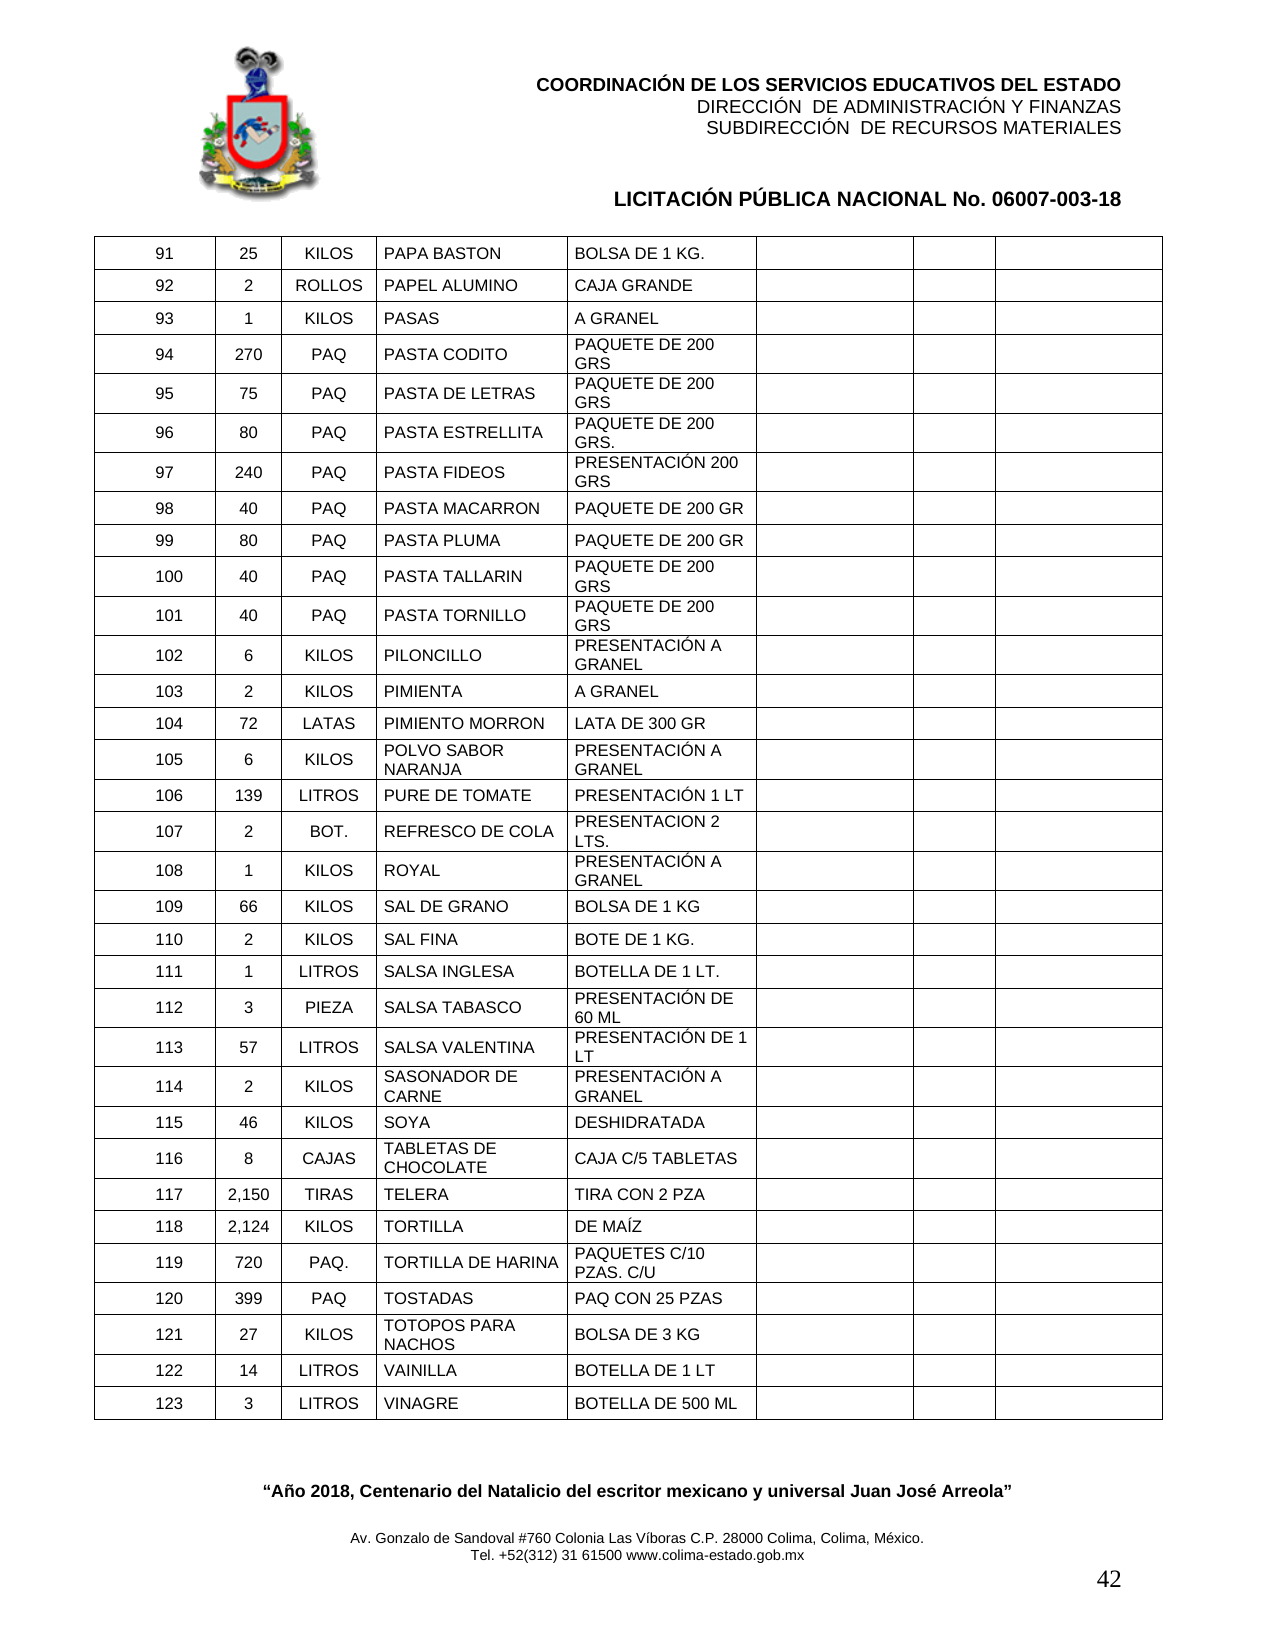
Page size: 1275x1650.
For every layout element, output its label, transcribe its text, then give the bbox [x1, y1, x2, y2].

table_cell [996, 1355, 1162, 1386]
table_cell PURE DE TOMATE [377, 780, 567, 811]
table_cell KILOS [282, 675, 376, 707]
table_cell [95, 1355, 215, 1386]
table_cell KILOS [282, 1067, 376, 1106]
table_cell [757, 1315, 913, 1354]
table_cell [95, 1315, 215, 1354]
table_cell TORTILLA DE HARINA [377, 1244, 567, 1282]
table_cell [95, 1244, 215, 1282]
table_cell [95, 237, 215, 269]
table_cell KILOS [282, 740, 376, 779]
table_cell [996, 453, 1162, 491]
table_cell LITROS [282, 956, 376, 987]
table_cell BOTELLA DE 1 LT. [568, 956, 756, 987]
table_cell [996, 956, 1162, 987]
table_cell SALSA VALENTINA [377, 1028, 567, 1066]
table_cell 2,150 [216, 1179, 281, 1210]
table_cell PASTA ESTRELLITA [377, 414, 567, 452]
table_cell 40 [216, 492, 281, 524]
table_cell [95, 989, 215, 1027]
table_cell 46 [216, 1107, 281, 1138]
table_cell [996, 740, 1162, 779]
table_cell LATA DE 300 GR [568, 708, 756, 739]
table_cell [95, 1107, 215, 1138]
table_cell PAQ [282, 335, 376, 373]
table_cell BOLSA DE 1 KG [568, 891, 756, 922]
table_cell [914, 1139, 995, 1177]
table_cell SAL DE GRANO [377, 891, 567, 922]
table_cell [95, 740, 215, 779]
table_cell [757, 780, 913, 811]
table_cell [757, 1244, 913, 1282]
table_cell [914, 1283, 995, 1314]
table_cell [914, 270, 995, 301]
table_cell [757, 597, 913, 635]
table_cell REFRESCO DE COLA [377, 812, 567, 851]
table_cell [95, 780, 215, 811]
table_cell [996, 374, 1162, 412]
table_cell 27 [216, 1315, 281, 1354]
table_cell [996, 1387, 1162, 1419]
table_cell [95, 270, 215, 301]
table_cell 40 [216, 557, 281, 596]
table_cell 14 [216, 1355, 281, 1386]
table_cell [95, 1387, 215, 1419]
table_cell [996, 1315, 1162, 1354]
table_cell [757, 740, 913, 779]
table_cell 270 [216, 335, 281, 373]
table_cell [914, 525, 995, 556]
table_cell 6 [216, 740, 281, 779]
table_cell PAQ [282, 414, 376, 452]
table_cell 2 [216, 812, 281, 851]
table_cell [996, 492, 1162, 524]
table_cell [996, 597, 1162, 635]
table_cell CAJA GRANDE [568, 270, 756, 301]
table_cell PIMIENTA [377, 675, 567, 707]
table_cell VAINILLA [377, 1355, 567, 1386]
table_cell [95, 302, 215, 334]
table_cell A GRANEL [568, 675, 756, 707]
table_cell [757, 636, 913, 674]
table_cell PIEZA [282, 989, 376, 1027]
table_cell KILOS [282, 891, 376, 922]
table_cell [996, 989, 1162, 1027]
table_cell [914, 1211, 995, 1242]
table_cell [95, 924, 215, 955]
table_cell PRESENTACIÓN A GRANEL [568, 1067, 756, 1106]
table_cell PAQUETE DE 200 GR [568, 525, 756, 556]
table_cell [95, 335, 215, 373]
table_cell PASTA MACARRON [377, 492, 567, 524]
table_cell BOTELLA DE 500 ML [568, 1387, 756, 1419]
table_cell ROLLOS [282, 270, 376, 301]
table_cell [757, 1139, 913, 1177]
table_cell [996, 675, 1162, 707]
table_cell 66 [216, 891, 281, 922]
table_cell 75 [216, 374, 281, 412]
table_cell [914, 1244, 995, 1282]
table_cell PAPEL ALUMINO [377, 270, 567, 301]
table_cell [996, 1244, 1162, 1282]
table_cell 25 [216, 237, 281, 269]
table_cell PRESENTACIÓN 200 GRS [568, 453, 756, 491]
table_cell [95, 675, 215, 707]
table_cell [914, 1067, 995, 1106]
table_cell BOLSA DE 3 KG [568, 1315, 756, 1354]
table_cell A GRANEL [568, 302, 756, 334]
table_cell [757, 989, 913, 1027]
table_cell TORTILLA [377, 1211, 567, 1242]
table_cell 399 [216, 1283, 281, 1314]
table_cell [95, 852, 215, 890]
table_cell [95, 1283, 215, 1314]
table_cell [757, 812, 913, 851]
table_cell [914, 708, 995, 739]
table_cell [914, 1179, 995, 1210]
table_cell [95, 492, 215, 524]
table_cell [996, 1139, 1162, 1177]
table_cell PRESENTACION 2 LTS. [568, 812, 756, 851]
table_cell [996, 1211, 1162, 1242]
table_cell [914, 740, 995, 779]
table_cell [996, 335, 1162, 373]
table_cell 3 [216, 1387, 281, 1419]
table_cell [757, 708, 913, 739]
table_cell PAQ [282, 453, 376, 491]
table_cell PRESENTACIÓN DE 60 ML [568, 989, 756, 1027]
table_cell [757, 1355, 913, 1386]
table_cell PASTA FIDEOS [377, 453, 567, 491]
table_cell SASONADOR DE CARNE [377, 1067, 567, 1106]
table_cell [757, 1387, 913, 1419]
table_cell PAQUETE DE 200 GRS [568, 335, 756, 373]
table_cell [757, 1107, 913, 1138]
table_cell PASTA DE LETRAS [377, 374, 567, 412]
table_cell BOTELLA DE 1 LT [568, 1355, 756, 1386]
picture [185, 30, 332, 218]
table_cell [914, 1107, 995, 1138]
table_cell [914, 1387, 995, 1419]
table_cell PAQUETE DE 200 GRS [568, 597, 756, 635]
table_cell [757, 1283, 913, 1314]
table_cell SALSA INGLESA [377, 956, 567, 987]
table_cell [95, 1028, 215, 1066]
table_cell [996, 1179, 1162, 1210]
table_cell PRESENTACIÓN DE 1 LT [568, 1028, 756, 1066]
table_cell [95, 525, 215, 556]
table_cell 1 [216, 956, 281, 987]
table_cell 2 [216, 924, 281, 955]
table_cell [914, 237, 995, 269]
table_cell [914, 302, 995, 334]
table_cell PAQUETE DE 200 GRS. [568, 414, 756, 452]
table_cell [914, 1028, 995, 1066]
table_cell PASTA TALLARIN [377, 557, 567, 596]
table_cell PRESENTACIÓN 1 LT [568, 780, 756, 811]
table_cell BOLSA DE 1 KG. [568, 237, 756, 269]
table_cell PAQUETES C/10 PZAS. C/U [568, 1244, 756, 1282]
table_cell LITROS [282, 780, 376, 811]
table_cell KILOS [282, 852, 376, 890]
table_cell [95, 1067, 215, 1106]
table_cell [757, 237, 913, 269]
table_cell PAQ [282, 374, 376, 412]
table_cell [95, 956, 215, 987]
table_cell PAQUETE DE 200 GRS [568, 557, 756, 596]
table_cell PRESENTACIÓN A GRANEL [568, 740, 756, 779]
table_cell 72 [216, 708, 281, 739]
table_cell SOYA [377, 1107, 567, 1138]
table_cell [996, 1067, 1162, 1106]
table_cell [914, 414, 995, 452]
table_cell VINAGRE [377, 1387, 567, 1419]
table_cell [757, 675, 913, 707]
table_cell TELERA [377, 1179, 567, 1210]
table_cell PAQ CON 25 PZAS [568, 1283, 756, 1314]
table_cell [757, 335, 913, 373]
table_cell PASTA TORNILLO [377, 597, 567, 635]
table_cell [914, 453, 995, 491]
table_cell 2 [216, 1067, 281, 1106]
table_cell [996, 812, 1162, 851]
table_cell KILOS [282, 924, 376, 955]
table_cell 40 [216, 597, 281, 635]
table_cell KILOS [282, 636, 376, 674]
table_cell CAJA C/5 TABLETAS [568, 1139, 756, 1177]
table_cell PASAS [377, 302, 567, 334]
table_cell [914, 557, 995, 596]
table_cell [996, 924, 1162, 955]
table_cell 1 [216, 852, 281, 890]
table_cell [996, 1107, 1162, 1138]
table_cell POLVO SABOR NARANJA [377, 740, 567, 779]
table_cell [996, 237, 1162, 269]
table_cell 6 [216, 636, 281, 674]
table_cell [95, 453, 215, 491]
table_cell [996, 1283, 1162, 1314]
table_cell [914, 852, 995, 890]
table_cell [757, 414, 913, 452]
table_cell PAQ. [282, 1244, 376, 1282]
table_cell [914, 374, 995, 412]
table_cell 80 [216, 525, 281, 556]
table_cell TABLETAS DE CHOCOLATE [377, 1139, 567, 1177]
table_cell [757, 492, 913, 524]
table_cell [914, 597, 995, 635]
table_cell SAL FINA [377, 924, 567, 955]
table_cell [996, 302, 1162, 334]
table_cell [996, 852, 1162, 890]
table_cell [914, 1355, 995, 1386]
table_cell KILOS [282, 237, 376, 269]
table_cell [95, 1179, 215, 1210]
table_cell KILOS [282, 302, 376, 334]
table_cell ROYAL [377, 852, 567, 890]
table_cell [757, 891, 913, 922]
table_cell BOTE DE 1 KG. [568, 924, 756, 955]
table_cell [95, 812, 215, 851]
table_cell TOTOPOS PARA NACHOS [377, 1315, 567, 1354]
table_cell [757, 852, 913, 890]
table_cell [914, 780, 995, 811]
table_cell DESHIDRATADA [568, 1107, 756, 1138]
table_cell [996, 891, 1162, 922]
table_cell 2,124 [216, 1211, 281, 1242]
table_cell [95, 414, 215, 452]
table_cell [757, 270, 913, 301]
table_cell KILOS [282, 1107, 376, 1138]
table_cell [914, 675, 995, 707]
table_cell PAQUETE DE 200 GRS [568, 374, 756, 412]
table_cell [95, 597, 215, 635]
table_cell [914, 636, 995, 674]
table_cell [914, 891, 995, 922]
table_cell [996, 270, 1162, 301]
table_cell 8 [216, 1139, 281, 1177]
table_cell 1 [216, 302, 281, 334]
table_cell 80 [216, 414, 281, 452]
table_cell PAQ [282, 1283, 376, 1314]
table_cell [95, 891, 215, 922]
table_cell [95, 1139, 215, 1177]
table_cell CAJAS [282, 1139, 376, 1177]
table_cell [95, 374, 215, 412]
table_cell [914, 812, 995, 851]
table_cell PRESENTACIÓN A GRANEL [568, 852, 756, 890]
table_cell [996, 557, 1162, 596]
table_cell [757, 956, 913, 987]
table_cell [996, 1028, 1162, 1066]
table_cell PAQUETE DE 200 GR [568, 492, 756, 524]
table_cell [757, 924, 913, 955]
table_cell PRESENTACIÓN A GRANEL [568, 636, 756, 674]
table_cell [914, 924, 995, 955]
table_cell LITROS [282, 1028, 376, 1066]
table_cell [757, 1028, 913, 1066]
table_cell PAQ [282, 492, 376, 524]
table_cell LITROS [282, 1387, 376, 1419]
table_cell 240 [216, 453, 281, 491]
table_cell [757, 453, 913, 491]
table_cell BOT. [282, 812, 376, 851]
table_cell LATAS [282, 708, 376, 739]
table_cell PAQ [282, 557, 376, 596]
table_cell [914, 989, 995, 1027]
table_cell [757, 557, 913, 596]
table_cell PAQ [282, 525, 376, 556]
table_cell KILOS [282, 1211, 376, 1242]
table_cell [996, 525, 1162, 556]
table_cell [996, 708, 1162, 739]
table_cell 57 [216, 1028, 281, 1066]
table_cell TIRAS [282, 1179, 376, 1210]
table_cell [757, 302, 913, 334]
table_cell [95, 557, 215, 596]
table_cell [757, 374, 913, 412]
table_cell [914, 1315, 995, 1354]
table_cell [95, 708, 215, 739]
table_cell 139 [216, 780, 281, 811]
table_cell 720 [216, 1244, 281, 1282]
table_cell TIRA CON 2 PZA [568, 1179, 756, 1210]
table_cell SALSA TABASCO [377, 989, 567, 1027]
table_cell [996, 780, 1162, 811]
table_cell PASTA CODITO [377, 335, 567, 373]
table_cell PAPA BASTON [377, 237, 567, 269]
table_cell PILONCILLO [377, 636, 567, 674]
table_cell [914, 956, 995, 987]
table_cell [95, 636, 215, 674]
table_cell PIMIENTO MORRON [377, 708, 567, 739]
table_cell KILOS [282, 1315, 376, 1354]
table_cell [757, 1179, 913, 1210]
table_cell DE MAÍZ [568, 1211, 756, 1242]
table_cell 2 [216, 675, 281, 707]
table_cell [757, 1211, 913, 1242]
table_cell 3 [216, 989, 281, 1027]
table_cell [914, 335, 995, 373]
table_cell 2 [216, 270, 281, 301]
table_cell TOSTADAS [377, 1283, 567, 1314]
table_cell [757, 525, 913, 556]
table_cell PASTA PLUMA [377, 525, 567, 556]
table_cell LITROS [282, 1355, 376, 1386]
table_cell [996, 414, 1162, 452]
table_cell PAQ [282, 597, 376, 635]
table_cell [95, 1211, 215, 1242]
table_cell [914, 492, 995, 524]
table_cell [996, 636, 1162, 674]
table_cell [757, 1067, 913, 1106]
